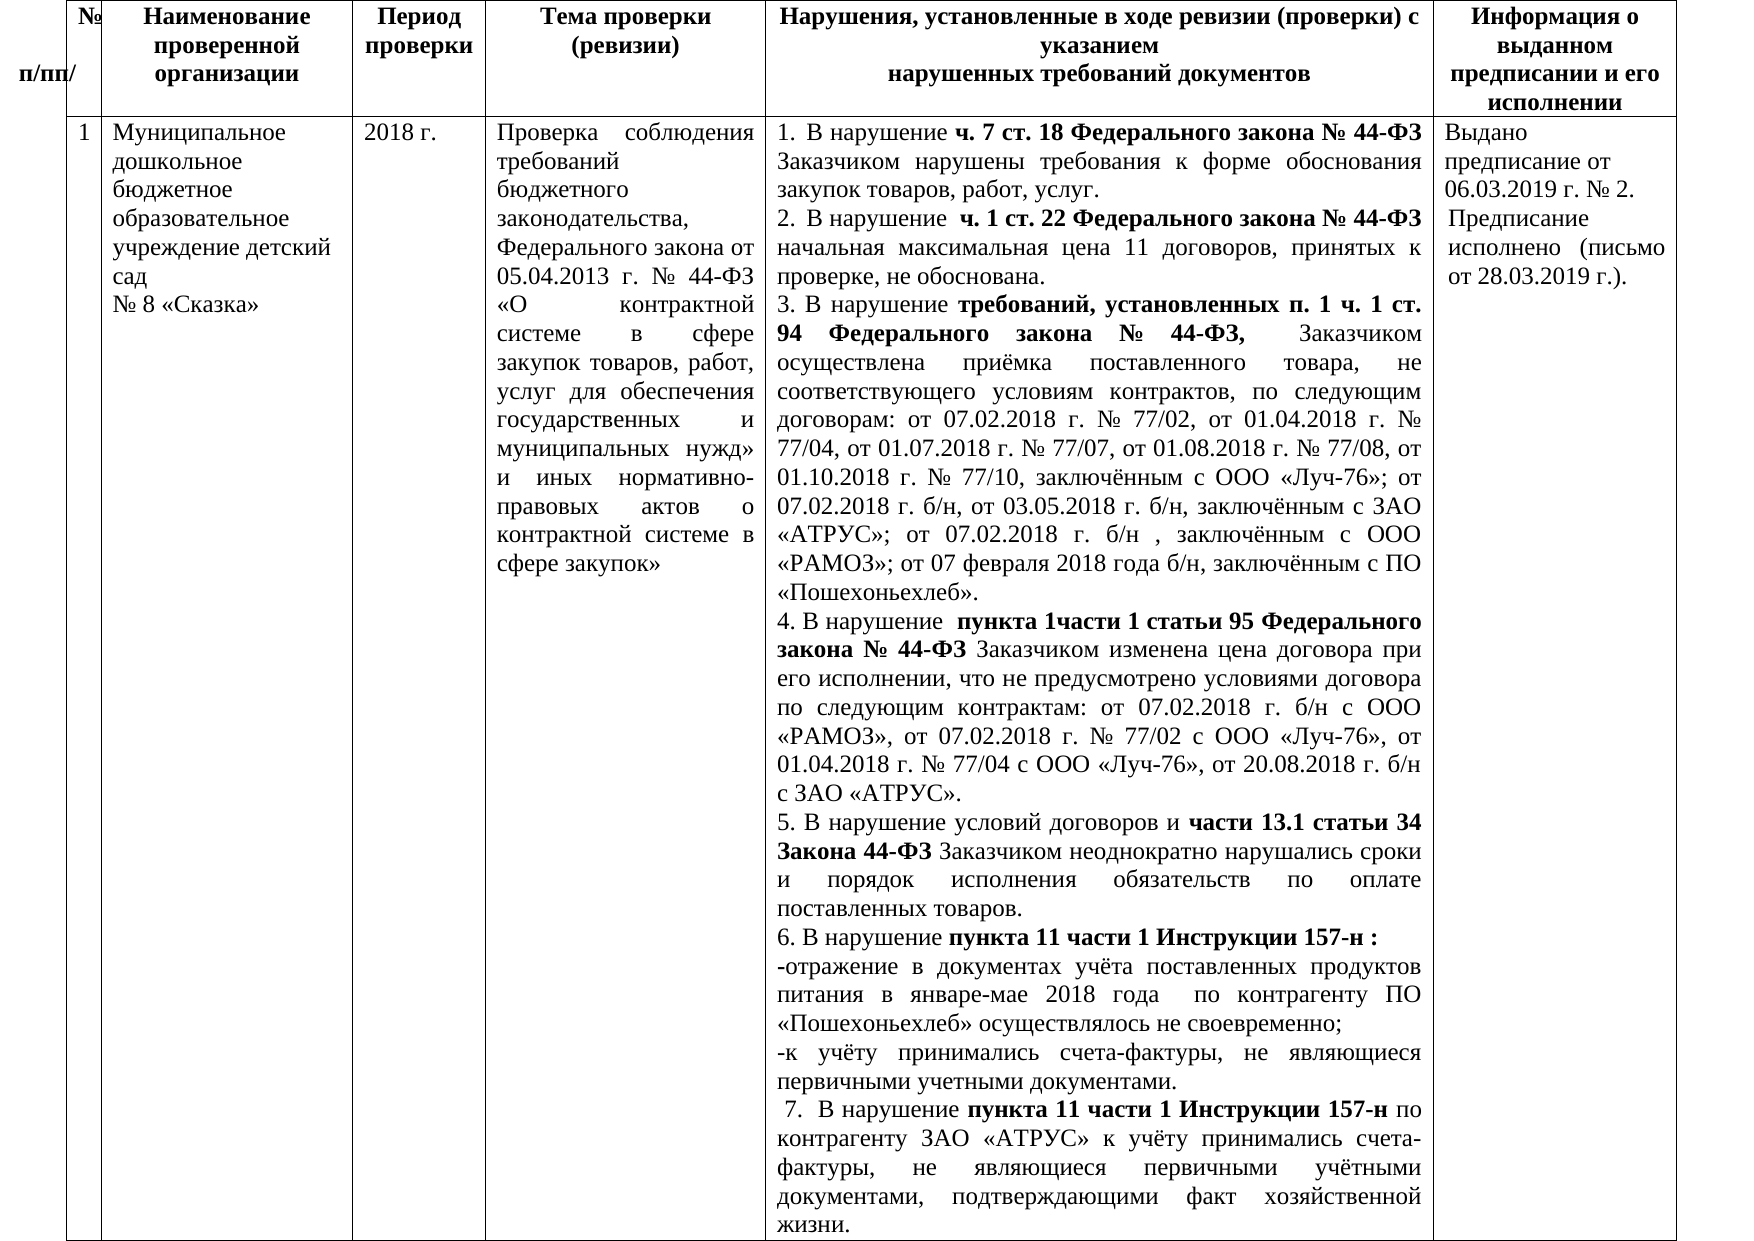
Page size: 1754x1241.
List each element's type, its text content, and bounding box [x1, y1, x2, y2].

table_header Информация о выданном предписании и его исполнении [1434, 1, 1676, 116]
table_header Наименование проверенной организации [102, 1, 352, 116]
table_cell Муниципальное дошкольное бюджетное образовательное учреждение детский сад № 8 «Сказка» [102, 117, 352, 1240]
table_header Тема проверки (ревизии) [486, 1, 765, 116]
table_header Период проверки [353, 1, 485, 116]
table_cell В нарушение ч. 7 ст. 18 Федерального закона № 44-ФЗ Заказчиком нарушены требования к форме обоснования закупок товаров, работ, услуг. В нарушение ч. 1 ст. 22 Федерального закона № 44-ФЗ начальная максимальная цена 11 договоров, принятых к проверке, не обоснована. 3. В нарушение требований, установленных п. 1 ч. 1 ст. 94 Федерального закона № 44-ФЗ, Заказчиком осуществлена приёмка поставленного товара, не соответствующего условиям контрактов, по следующим договорам: от 07.02.2018 г. № 77/02, от 01.04.2018 г. № 77/04, от 01.07.2018 г. № 77/07, от 01.08.2018 г. № 77/08, от 01.10.2018 г. № 77/10, заключённым с ООО «Луч-76»; от 07.02.2018 г. б/н, от 03.05.2018 г. б/н, заключённым с ЗАО «АТРУС»; от 07.02.2018 г. б/н , заключённым с ООО «РАМОЗ»; от 07 февраля 2018 года б/н, заключённым с ПО «Пошехоньехлеб». 4. В нарушение пункта 1части 1 статьи 95 Федерального закона № 44-ФЗ Заказчиком изменена цена договора при его исполнении, что не предусмотрено условиями договора по следующим контрактам: от 07.02.2018 г. б/н с ООО «РАМОЗ», от 07.02.2018 г. № 77/02 с ООО «Луч-76», от 01.04.2018 г. № 77/04 с ООО «Луч-76», от 20.08.2018 г. б/н с ЗАО «АТРУС». 5. В нарушение условий договоров и части 13.1 статьи 34 Закона 44-ФЗ Заказчиком неоднократно нарушались сроки и порядок исполнения обязательств по оплате поставленных товаров. 6. В нарушение пункта 11 части 1 Инструкции 157-н : -отражение в документах учёта поставленных продуктов питания в январе-мае 2018 года по контрагенту ПО «Пошехоньехлеб» осуществлялось не своевременно; -к учёту принимались счета-фактуры, не являющиеся первичными учетными документами. 7. В нарушение пункта 11 части 1 Инструкции 157-н по контрагенту ЗАО «АТРУС» к учёту принимались счета-фактуры, не являющиеся первичными учётными документами, подтверждающими факт хозяйственной жизни. 8. В нарушение пункта 11 части 1 Инструкции 157-н по контрагенту ООО «Луч-76» товарные накладные за декабрь 2018 г., отражённые в Журнале операций № 4, не соответствуют первичным учётным документам: -товарная накладная от 18.12.2018 г. № 275429 на сумму 3939,44 руб. принята к учёту не в полном объёме, а в сумме 2809 рублей; - по товарной накладной от 27.12.2018 г. № 7790 на сумму 1200 руб. отсутствует первичный учётный документ, подтверждающий факт хозяйственной жизни. 9. В нарушение Приложения № 5 приказа 52н в Журнале операций №4 расчетов с поставщиками и подрядчиками отражено принятие к учету товарных накладных по контрагенту ООО «РАМОЗ» с номерами не соответствующими первичным документам. 10. В нарушение пункта 11 части 1 Инструкции 157-н по контрагенту ООО «Луч-76» выявлены случаи отражения в Журнале операций № 4 расчётов с поставщиками и подрядчиками нескольких фактов хозяйственной жизни одной записью. 11. Учреждением нарушены требования по поступлению и списанию материальных запасов (продуктов питания), предусмотренные пунктом 114 Инструкции 157-н. [766, 117, 1433, 1240]
table_cell 1 [67, 117, 101, 1240]
table_header №- п/пп/п [67, 1, 101, 116]
table_cell Выдано предписание от 06.03.2019 г. № 2. Предписание исполнено (письмо от 28.03.2019 г.). [1434, 117, 1676, 1240]
table_cell 2018 г. [353, 117, 485, 1240]
table_header Нарушения, установленные в ходе ревизии (проверки) с указанием нарушенных требований документов [766, 1, 1433, 116]
table_cell Проверка соблюдения требований бюджетного законодательства, Федерального закона от 05.04.2013 г. № 44-ФЗ «О контрактной системе в сфере закупок товаров, работ, услуг для обеспечения государственных и муниципальных нужд» и иных нормативно-правовых актов о контрактной системе в сфере закупок» [486, 117, 765, 1240]
